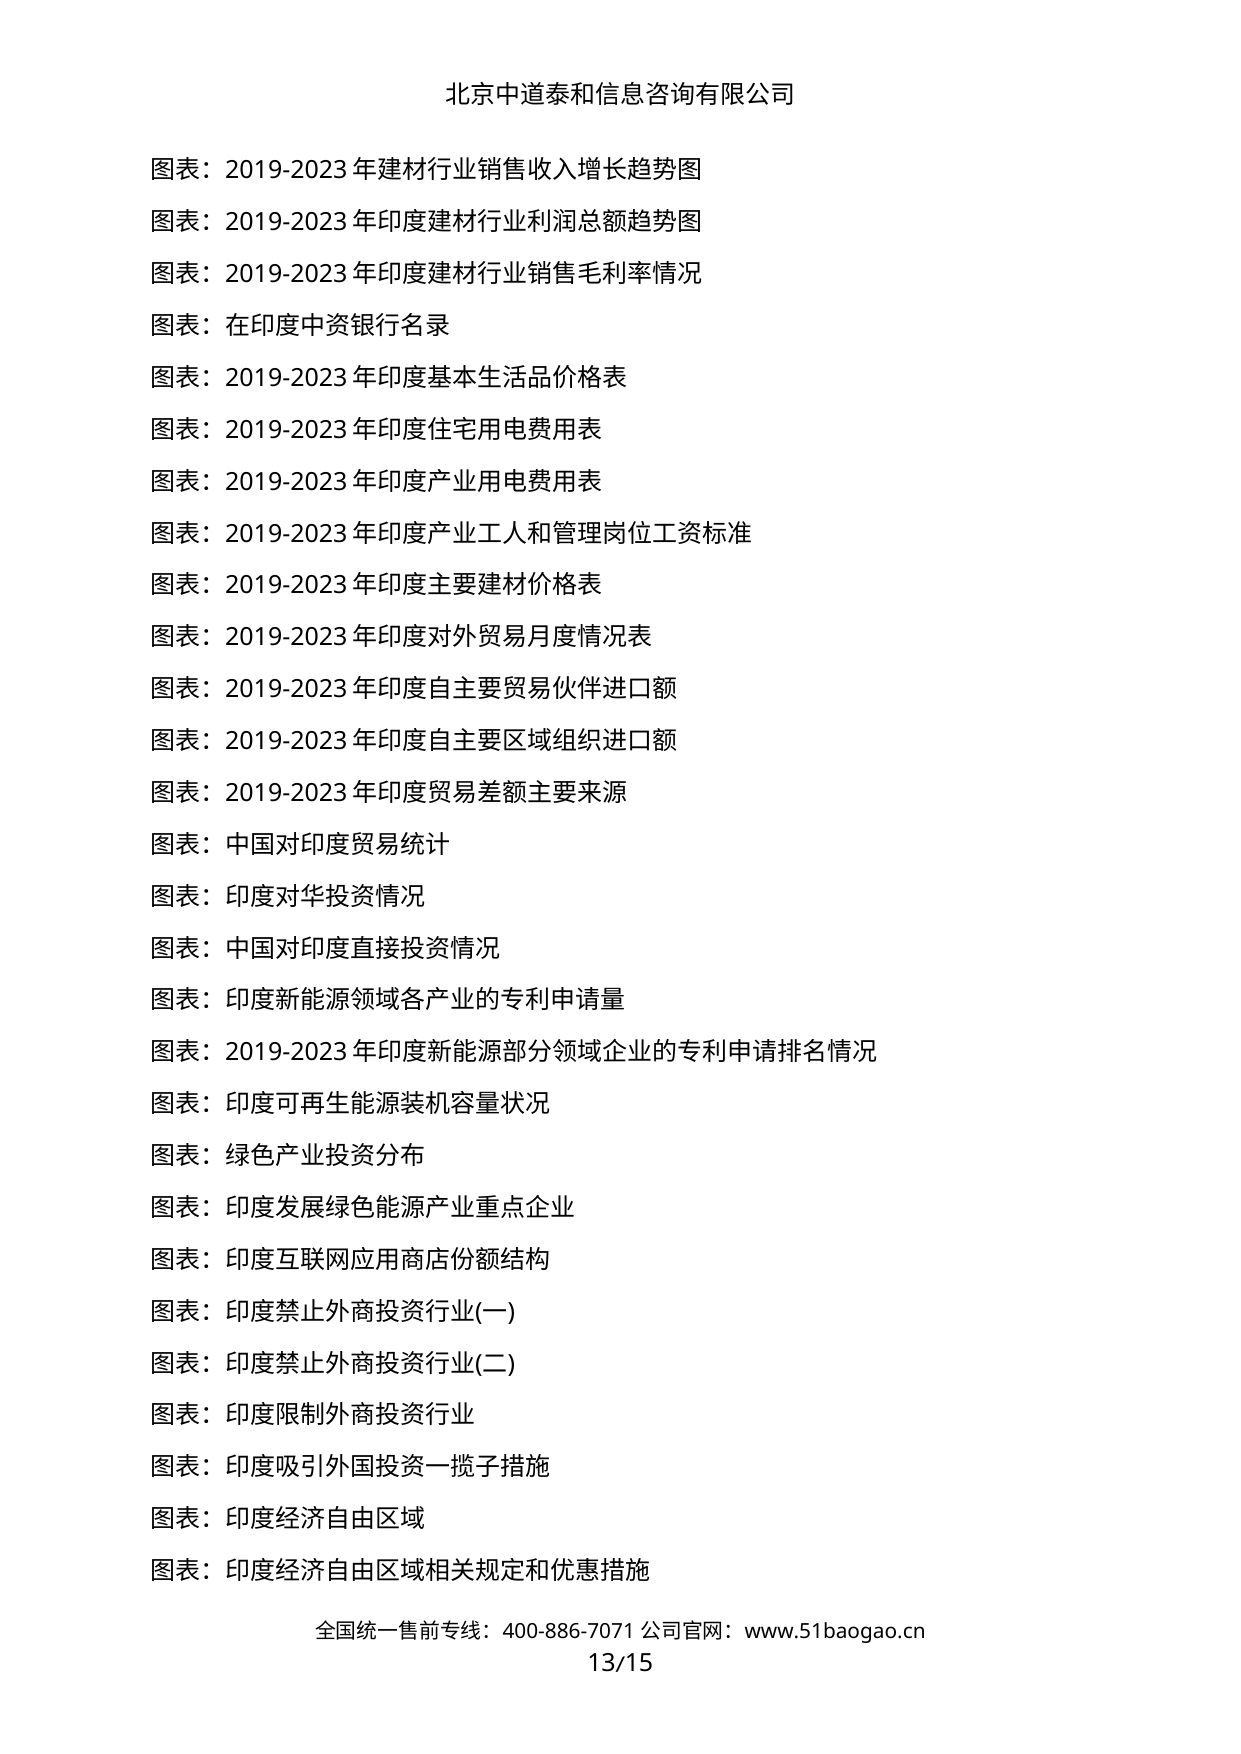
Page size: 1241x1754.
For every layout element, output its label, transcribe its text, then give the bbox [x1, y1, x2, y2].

text 图表：2019-2023年印度产业用电费用表 [150, 461, 1090, 497]
text 图表：2019-2023年印度建材行业利润总额趋势图 [150, 202, 1090, 238]
text 图表：2019-2023年印度新能源部分领域企业的专利申请排名情况 [150, 1032, 1090, 1068]
text 图表：印度对华投资情况 [150, 876, 1090, 912]
text 图表：在印度中资银行名录 [150, 306, 1090, 342]
text 图表：2019-2023年印度建材行业销售毛利率情况 [150, 254, 1090, 290]
text 图表：2019-2023年印度自主要贸易伙伴进口额 [150, 669, 1090, 705]
text 图表：印度发展绿色能源产业重点企业 [150, 1187, 1090, 1224]
text 图表：2019-2023年印度自主要区域组织进口额 [150, 721, 1090, 757]
text 图表：印度经济自由区域相关规定和优惠措施 [150, 1551, 1090, 1587]
text 图表：2019-2023年印度对外贸易月度情况表 [150, 617, 1090, 653]
text 图表：印度新能源领域各产业的专利申请量 [150, 980, 1090, 1016]
text 图表：2019-2023年印度产业工人和管理岗位工资标准 [150, 513, 1090, 549]
text 图表：2019-2023年印度基本生活品价格表 [150, 357, 1090, 394]
text 图表：印度禁止外商投资行业(二) [150, 1343, 1090, 1379]
text 图表：印度可再生能源装机容量状况 [150, 1084, 1090, 1120]
text 图表：中国对印度直接投资情况 [150, 928, 1090, 964]
text 图表：印度互联网应用商店份额结构 [150, 1239, 1090, 1276]
text 图表：2019-2023年建材行业销售收入增长趋势图 [150, 150, 1090, 186]
text 图表：印度吸引外国投资一揽子措施 [150, 1447, 1090, 1483]
text 图表：印度经济自由区域 [150, 1499, 1090, 1535]
text 图表：绿色产业投资分布 [150, 1136, 1090, 1172]
text 图表：2019-2023年印度住宅用电费用表 [150, 409, 1090, 446]
text 图表：2019-2023年印度主要建材价格表 [150, 565, 1090, 601]
text 图表：印度限制外商投资行业 [150, 1395, 1090, 1431]
text 图表：2019-2023年印度贸易差额主要来源 [150, 772, 1090, 809]
text 图表：印度禁止外商投资行业(一) [150, 1291, 1090, 1327]
text 图表：中国对印度贸易统计 [150, 824, 1090, 861]
